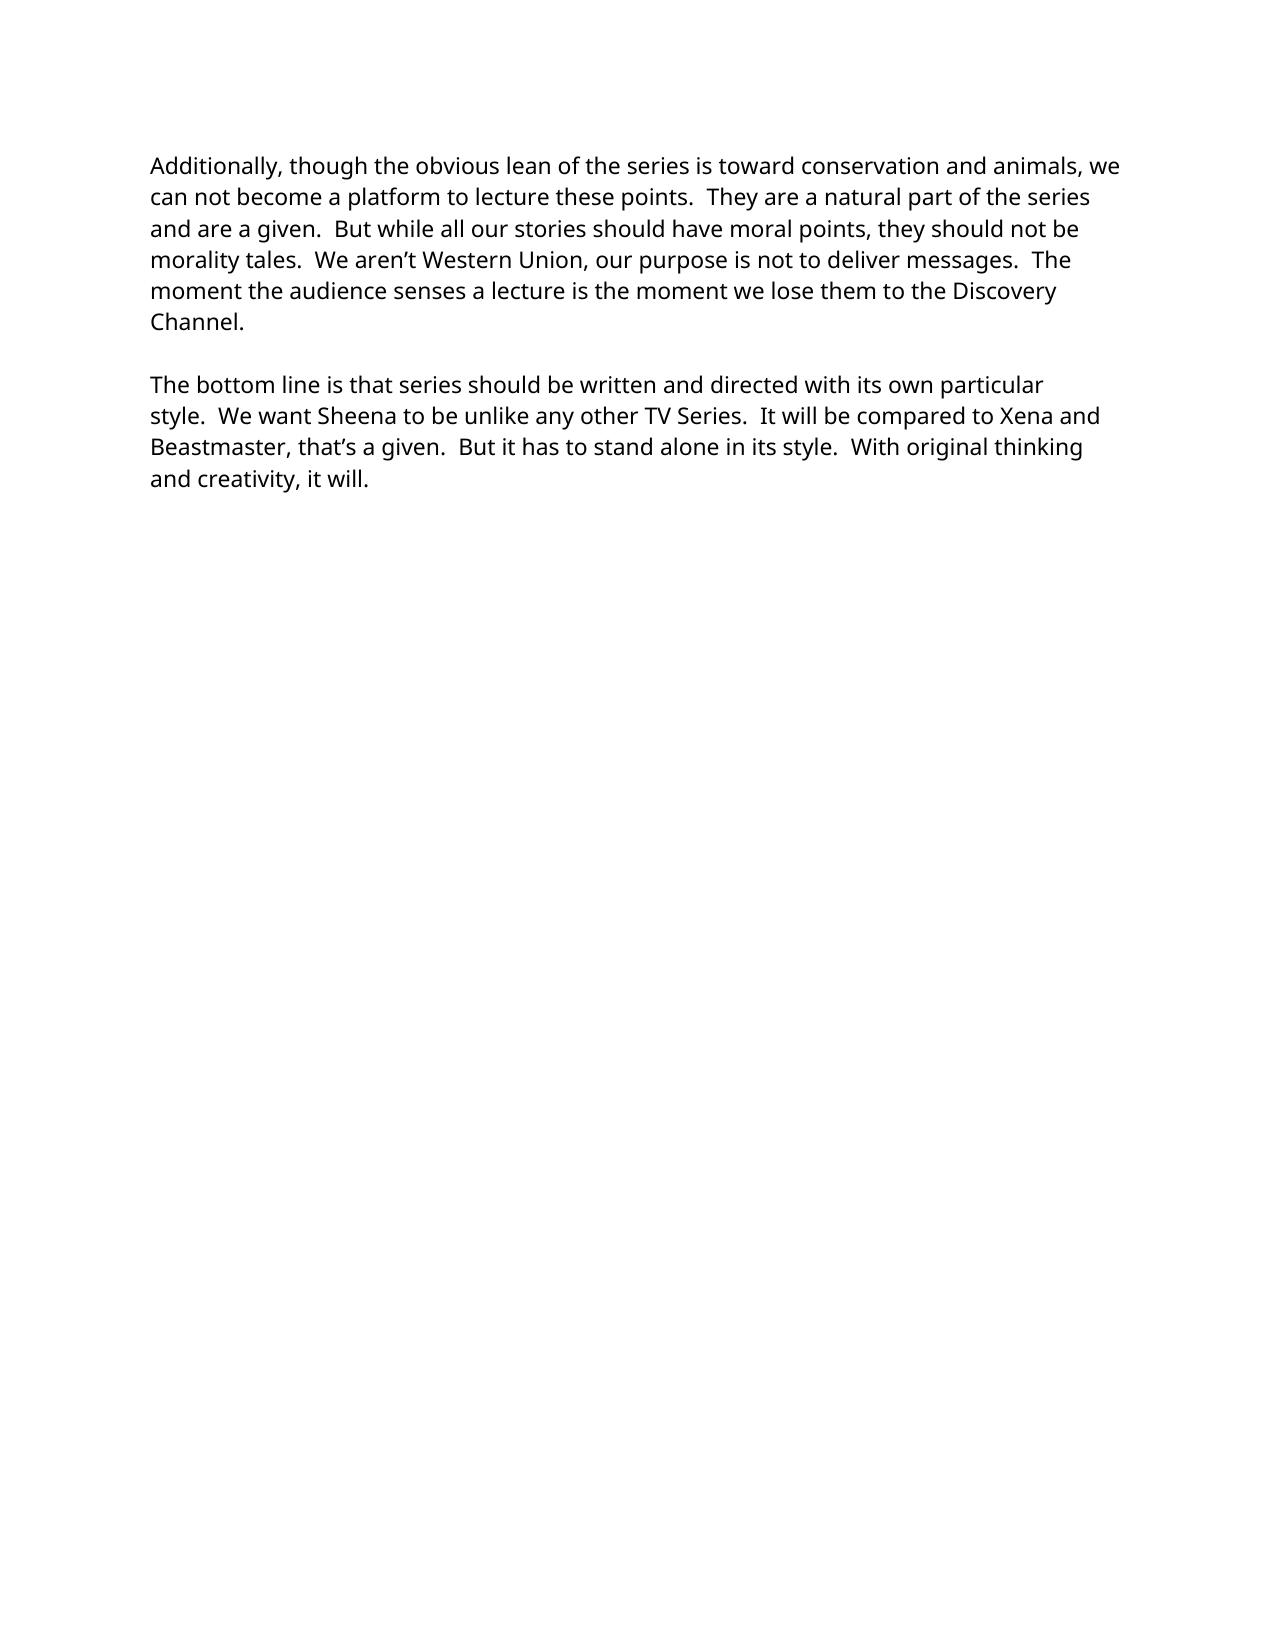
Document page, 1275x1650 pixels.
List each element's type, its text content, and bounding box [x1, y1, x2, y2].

text The bottom line is that series should be written and directed with its own particular style. We want Sheena to be unlike any other TV Series. It will be compared to Xena and Beastmaster, that’s a given. But it has to stand alone in its style. With original thinking and creativity, it will. [150, 369, 1125, 494]
text Additionally, though the obvious lean of the series is toward conservation and animals, we can not become a platform to lecture these points. They are a natural part of the series and are a given. But while all our stories should have moral points, they should not be morality tales. We aren’t Western Union, our purpose is not to deliver messages. The moment the audience senses a lecture is the moment we lose them to the Discovery Channel. [150, 150, 1125, 337]
